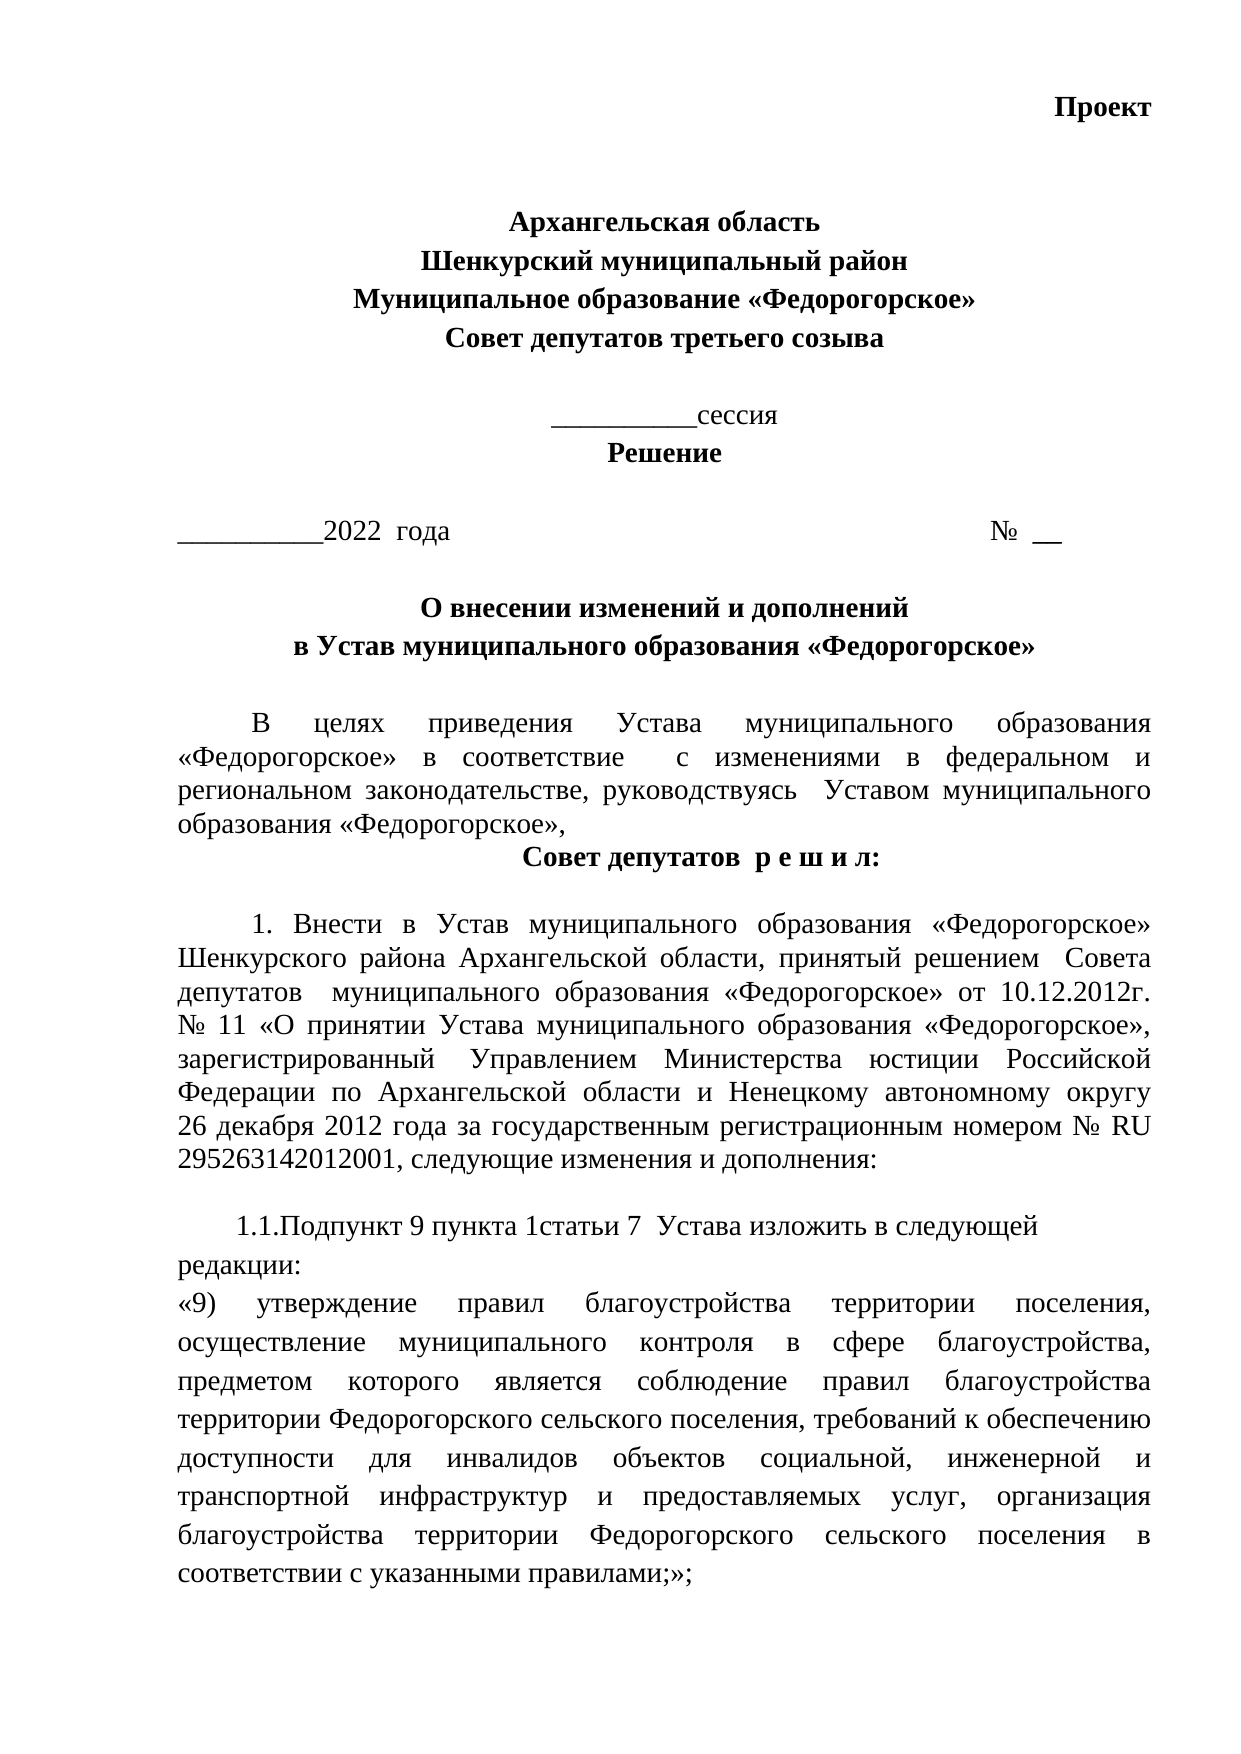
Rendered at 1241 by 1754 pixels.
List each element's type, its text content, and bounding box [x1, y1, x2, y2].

text Проект [177, 89, 1152, 122]
text __________2022 года № __ [177, 513, 1152, 546]
text Решение [177, 436, 1152, 469]
text в Устав муниципального образования «Федорогорское» [177, 628, 1152, 662]
text __________сессия [177, 397, 1152, 431]
text В целях приведения Устава муниципального образования «Федорогорское» в соответствие с изменениями в федеральном и региональном законодательстве, руководствуясь Уставом муниципального образования «Федорогорское», [177, 705, 1152, 839]
text Совет депутатов р е ш и л: [177, 839, 1152, 873]
text Муниципальное образование «Федорогорское» [177, 281, 1152, 315]
text 1. Внести в Устав муниципального образования «Федорогорское» Шенкурского района Архангельской области, принятый решением Совета депутатов муниципального образования «Федорогорское» от 10.12.2012г. № 11 «О принятии Устава муниципального образования «Федорогорское», зарегистрированный Управлением Министерства юстиции Российской Федерации по Архангельской области и Ненецкому автономному округу 26 декабря 2012 года за государственным регистрационным номером № RU 295263142012001, следующие изменения и дополнения: [177, 907, 1152, 1175]
text Архангельская область [177, 204, 1152, 238]
text «9) утверждение правил благоустройства территории поселения, осуществление муниципального контроля в сфере благоустройства, предметом которого является соблюдение правил благоустройства территории Федорогорского сельского поселения, требований к обеспечению доступности для инвалидов объектов социальной, инженерной и транспортной инфраструктур и предоставляемых услуг, организация благоустройства территории Федорогорского сельского поселения в соответствии с указанными правилами;»; [177, 1286, 1152, 1589]
text 1.1.Подпункт 9 пункта 1статьи 7 Устава изложить в следующей редакции: [177, 1208, 1152, 1281]
text О внесении изменений и дополнений [177, 590, 1152, 623]
text Совет депутатов третьего созыва [177, 320, 1152, 353]
text Шенкурский муниципальный район [177, 243, 1152, 276]
